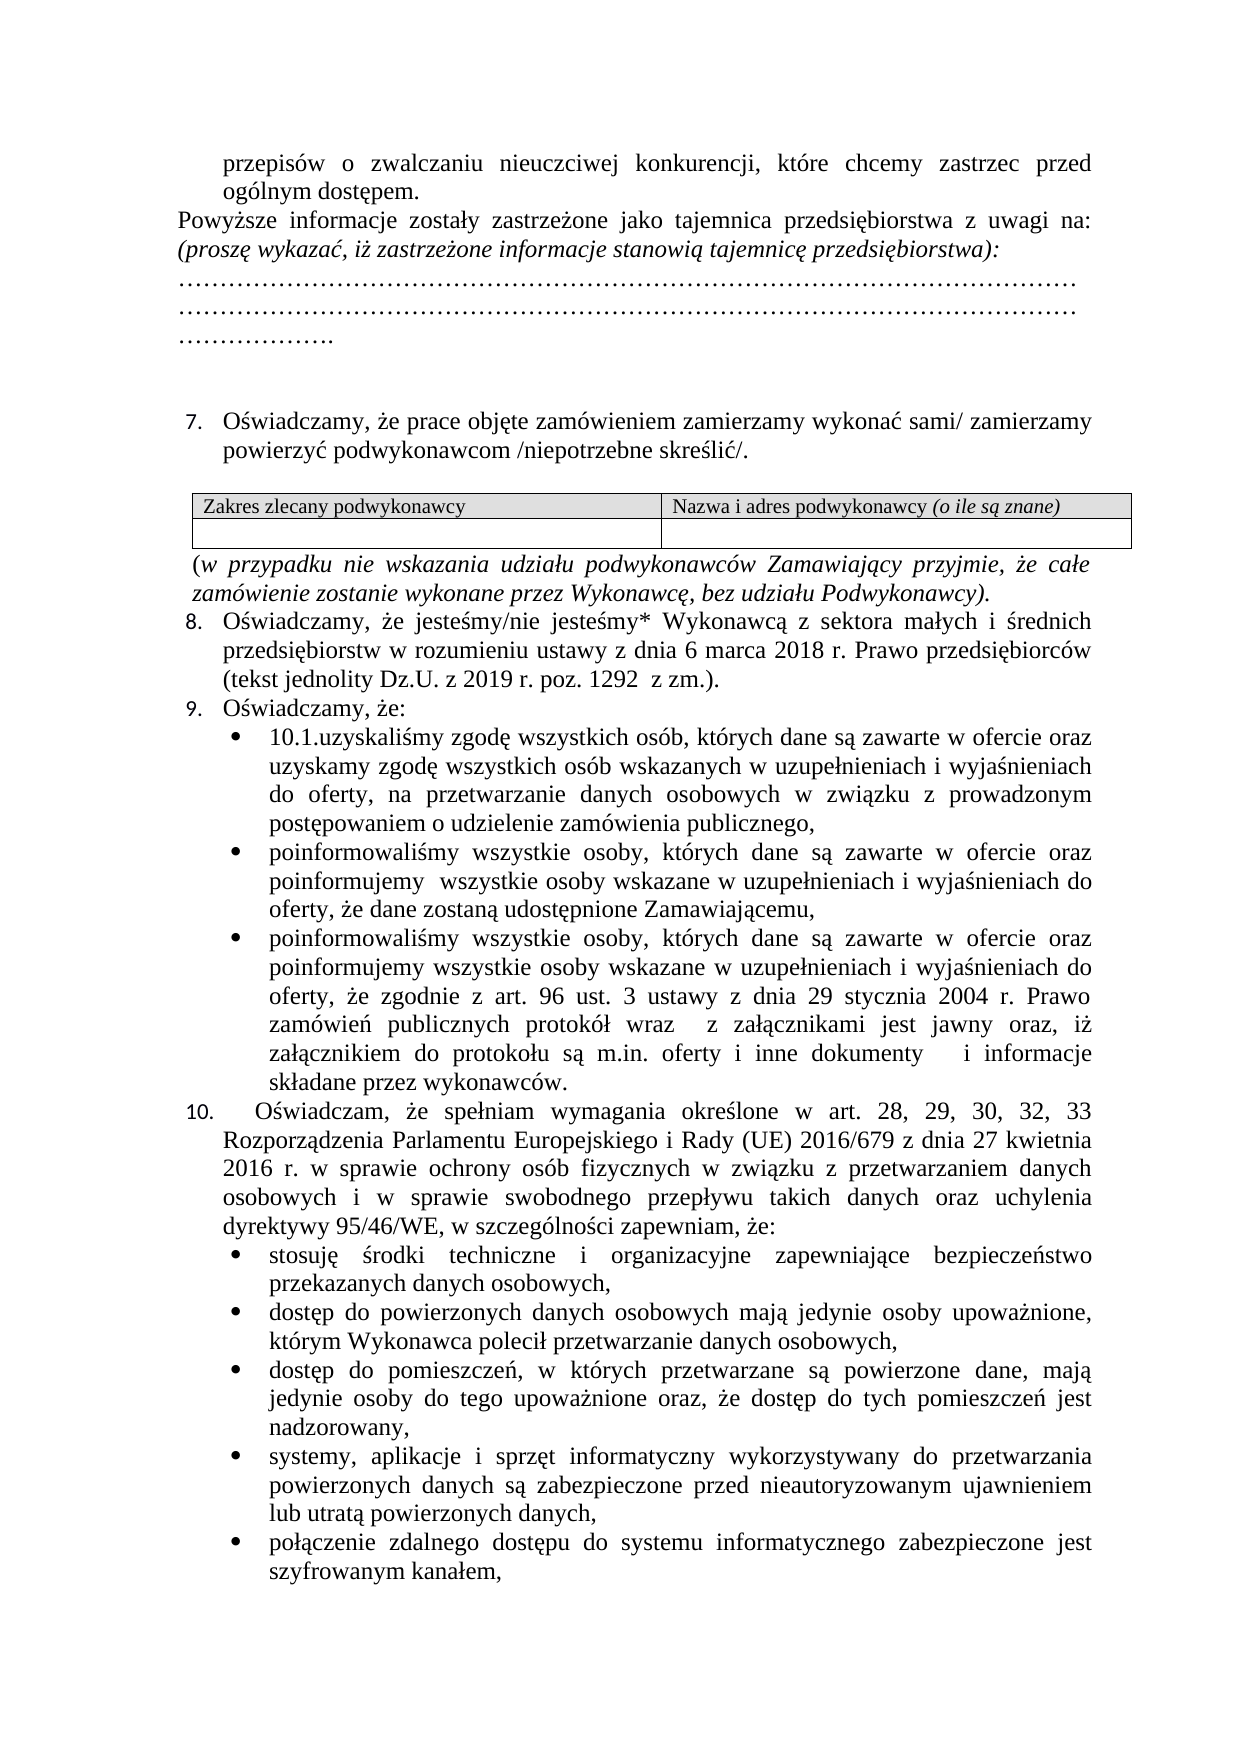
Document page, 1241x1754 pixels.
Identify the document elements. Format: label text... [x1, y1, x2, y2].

list 10.1.uzyskaliśmy zgodę wszystkich osób, których dane są zawarte w ofercie oraz uzyskamy zgodę wszystkich osób wskazanych w uzupełnieniach i wyjaśnieniach do oferty, na przetwarzanie danych osobowych w związku z prowadzonym postępowaniem o udzielenie zamówienia publicznego, [231, 722, 1093, 837]
text Powyższe informacje zostały zastrzeżone jako tajemnica przedsiębiorstwa z uwagi na: (proszę wykazać, iż zastrzeżone informacje stanowią tajemnicę przedsiębiorstwa): [177, 205, 1093, 263]
text ………………………………………………………………………………………………………………………………………………………………………………………………………………. [177, 263, 1093, 349]
list poinformowaliśmy wszystkie osoby, których dane są zawarte w ofercie oraz poinformujemy wszystkie osoby wskazane w uzupełnieniach i wyjaśnieniach do oferty, że dane zostaną udostępnione Zamawiającemu, [231, 837, 1093, 923]
table_header Zakres zlecany podwykonawcy [193, 494, 661, 518]
list Oświadczamy, że prace objęte zamówieniem zamierzamy wykonać sami/ zamierzamy powierzyć podwykonawcom /niepotrzebne skreślić/. [185, 406, 1093, 464]
list połączenie zdalnego dostępu do systemu informatycznego zabezpieczone jest szyfrowanym kanałem, [231, 1527, 1093, 1585]
list stosuję środki techniczne i organizacyjne zapewniające bezpieczeństwo przekazanych danych osobowych, [231, 1240, 1093, 1297]
list poinformowaliśmy wszystkie osoby, których dane są zawarte w ofercie oraz poinformujemy wszystkie osoby wskazane w uzupełnieniach i wyjaśnieniach do oferty, że zgodnie z art. 96 ust. 3 ustawy z dnia 29 stycznia 2004 r. Prawo zamówień publicznych protokół wraz z załącznikami jest jawny oraz, iż załącznikiem do protokołu są m.in. oferty i inne dokumenty i informacje składane przez wykonawców. [231, 923, 1093, 1096]
table_cell [662, 519, 1131, 548]
list Oświadczamy, że jesteśmy/nie jesteśmy* Wykonawcą z sektora małych i średnich przedsiębiorstw w rozumieniu ustawy z dnia 6 marca 2018 r. Prawo przedsiębiorców (tekst jednolity Dz.U. z 2019 r. poz. 1292 z zm.). [185, 606, 1093, 693]
table_header Nazwa i adres podwykonawcy (o ile są znane) [662, 494, 1131, 518]
list dostęp do powierzonych danych osobowych mają jedynie osoby upoważnione, którym Wykonawca polecił przetwarzanie danych osobowych, [231, 1297, 1093, 1355]
list dostęp do pomieszczeń, w których przetwarzane są powierzone dane, mają jedynie osoby do tego upoważnione oraz, że dostęp do tych pomieszczeń jest nadzorowany, [231, 1355, 1093, 1441]
table_cell [193, 519, 661, 548]
list Oświadczamy, że: [185, 693, 1093, 722]
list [185, 148, 1093, 205]
list Oświadczam, że spełniam wymagania określone w art. 28, 29, 30, 32, 33 Rozporządzenia Parlamentu Europejskiego i Rady (UE) 2016/679 z dnia 27 kwietnia 2016 r. w sprawie ochrony osób fizycznych w związku z przetwarzaniem danych osobowych i w sprawie swobodnego przepływu takich danych oraz uchylenia dyrektywy 95/46/WE, w szczególności zapewniam, że: [185, 1096, 1093, 1240]
list systemy, aplikacje i sprzęt informatyczny wykorzystywany do przetwarzania powierzonych danych są zabezpieczone przed nieautoryzowanym ujawnieniem lub utratą powierzonych danych, [231, 1441, 1093, 1527]
text (w przypadku nie wskazania udziału podwykonawców Zamawiający przyjmie, że całe zamówienie zostanie wykonane przez Wykonawcę, bez udziału Podwykonawcy). [192, 549, 1093, 606]
